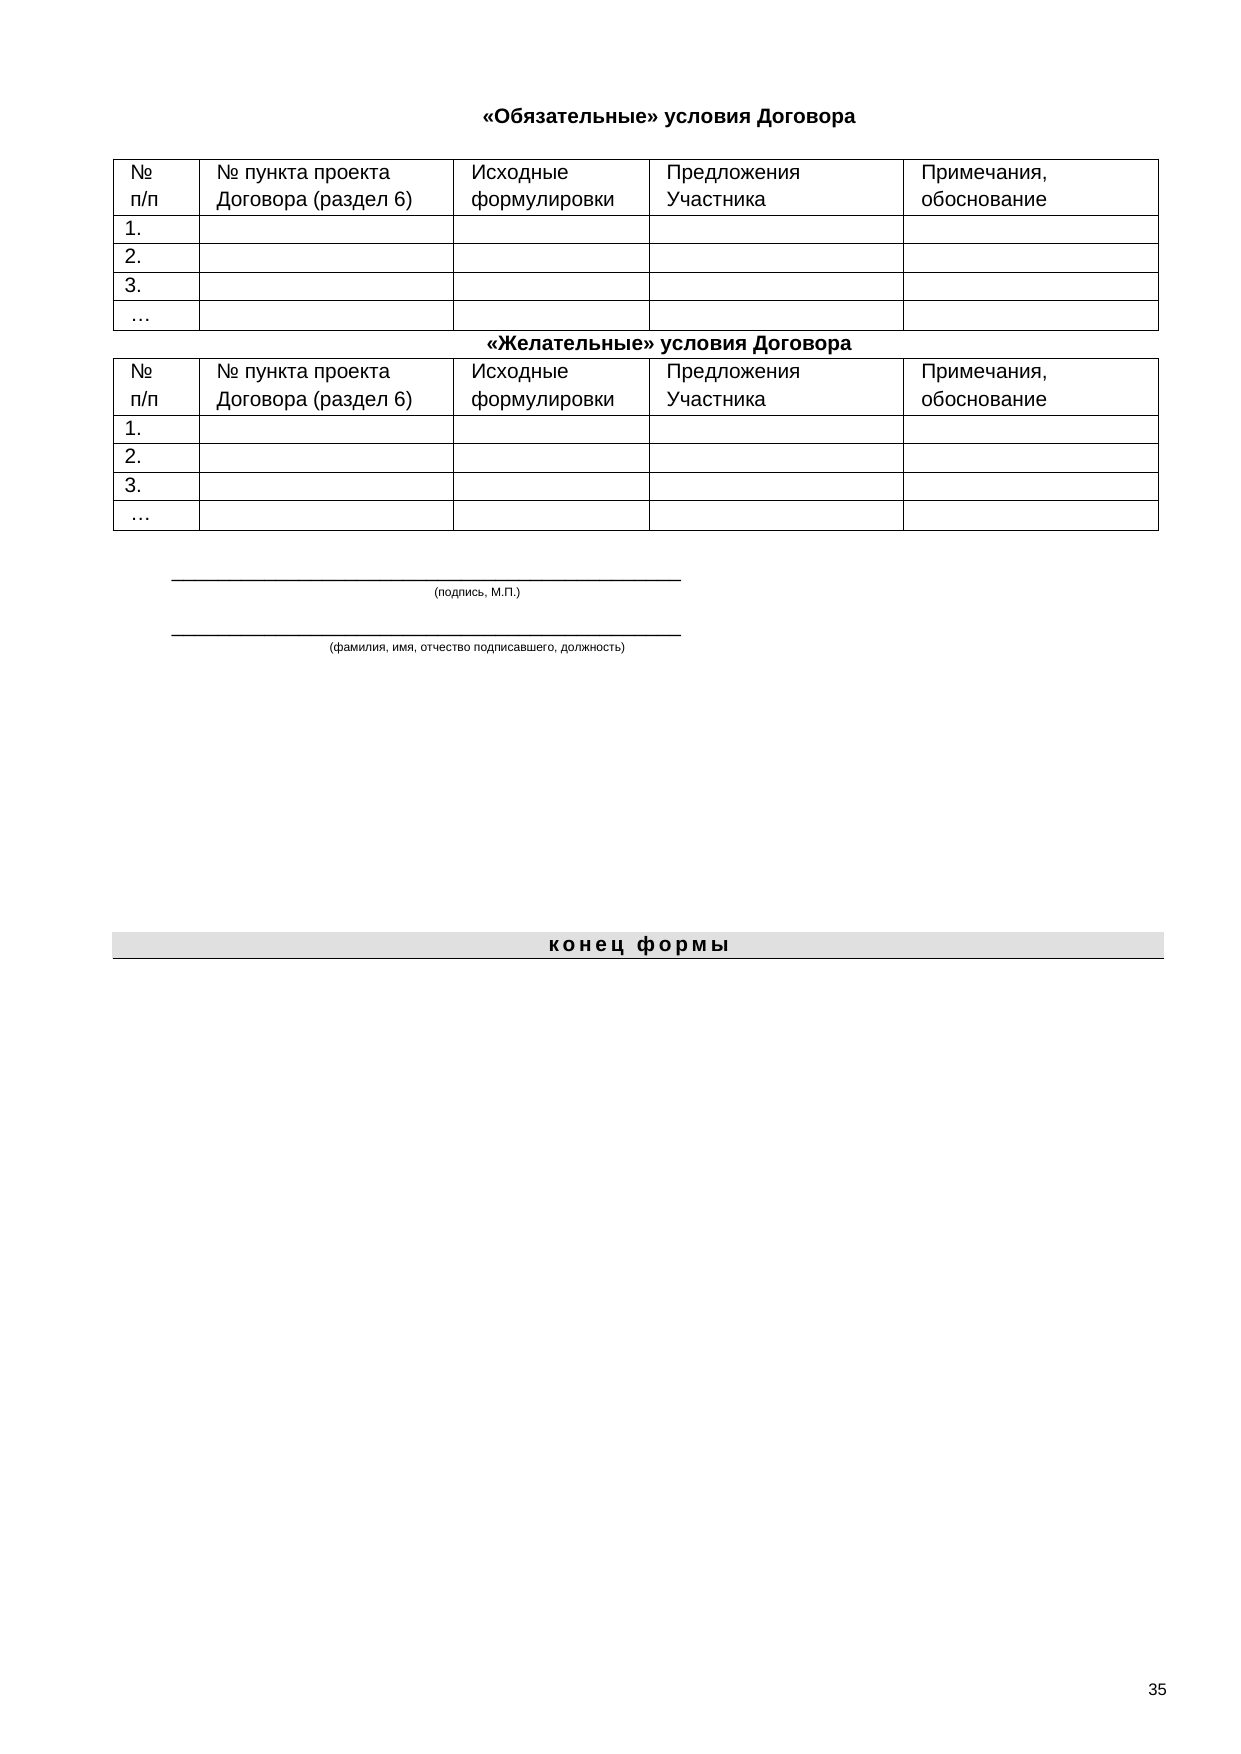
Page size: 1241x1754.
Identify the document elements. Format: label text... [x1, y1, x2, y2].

table_cell [904, 501, 1158, 529]
table_header Исходные формулировки [454, 359, 649, 414]
table_header № п/п [114, 359, 199, 414]
table_cell [114, 473, 199, 500]
table_cell [650, 501, 903, 529]
table_cell [454, 501, 649, 529]
table_cell [904, 244, 1158, 272]
table_cell [454, 273, 649, 300]
table_header № пункта проекта Договора (раздел 6) [200, 359, 453, 414]
table_cell [454, 301, 649, 330]
table_cell [200, 216, 453, 243]
table_cell … [114, 301, 199, 330]
table_cell [650, 416, 903, 443]
table_cell [114, 444, 199, 472]
table_header Исходные формулировки [454, 160, 649, 215]
table_cell [454, 416, 649, 443]
table_cell [904, 216, 1158, 243]
text ____________________________________________ [112, 558, 1167, 582]
table_header Примечания, обоснование [904, 160, 1158, 215]
table_cell [200, 244, 453, 272]
table_header Примечания, обоснование [904, 359, 1158, 414]
table_cell [200, 416, 453, 443]
text ____________________________________________ [112, 613, 1167, 637]
table_cell [650, 216, 903, 243]
table_cell [650, 444, 903, 472]
table_cell [650, 301, 903, 330]
table_cell [200, 501, 453, 529]
table_cell [200, 444, 453, 472]
table_header Предложения Участника [650, 160, 903, 215]
table_cell [904, 444, 1158, 472]
table_cell [454, 244, 649, 272]
table_header Предложения Участника [650, 359, 903, 414]
table_cell [650, 244, 903, 272]
table_cell [114, 244, 199, 272]
table_cell [114, 416, 199, 443]
table_cell [904, 301, 1158, 330]
table_cell … [114, 501, 199, 529]
table_cell [904, 273, 1158, 300]
table_cell [454, 216, 649, 243]
text конец формы [112, 932, 1164, 959]
table_header № п/п [114, 160, 199, 215]
text «Обязательные» условия Договора [112, 103, 1167, 127]
text (подпись, М.П.) [112, 586, 783, 609]
table_cell [454, 473, 649, 500]
table_cell [114, 216, 199, 243]
table_cell [454, 444, 649, 472]
table_cell [114, 273, 199, 300]
table_header № пункта проекта Договора (раздел 6) [200, 160, 453, 215]
table_cell [650, 473, 903, 500]
table_cell [200, 273, 453, 300]
text (фамилия, имя, отчество подписавшего, должность) [112, 641, 783, 664]
table_cell [904, 473, 1158, 500]
table_cell [904, 416, 1158, 443]
table_cell [200, 473, 453, 500]
text «Желательные» условия Договора [112, 331, 1167, 355]
table_cell [650, 273, 903, 300]
table_cell [200, 301, 453, 330]
